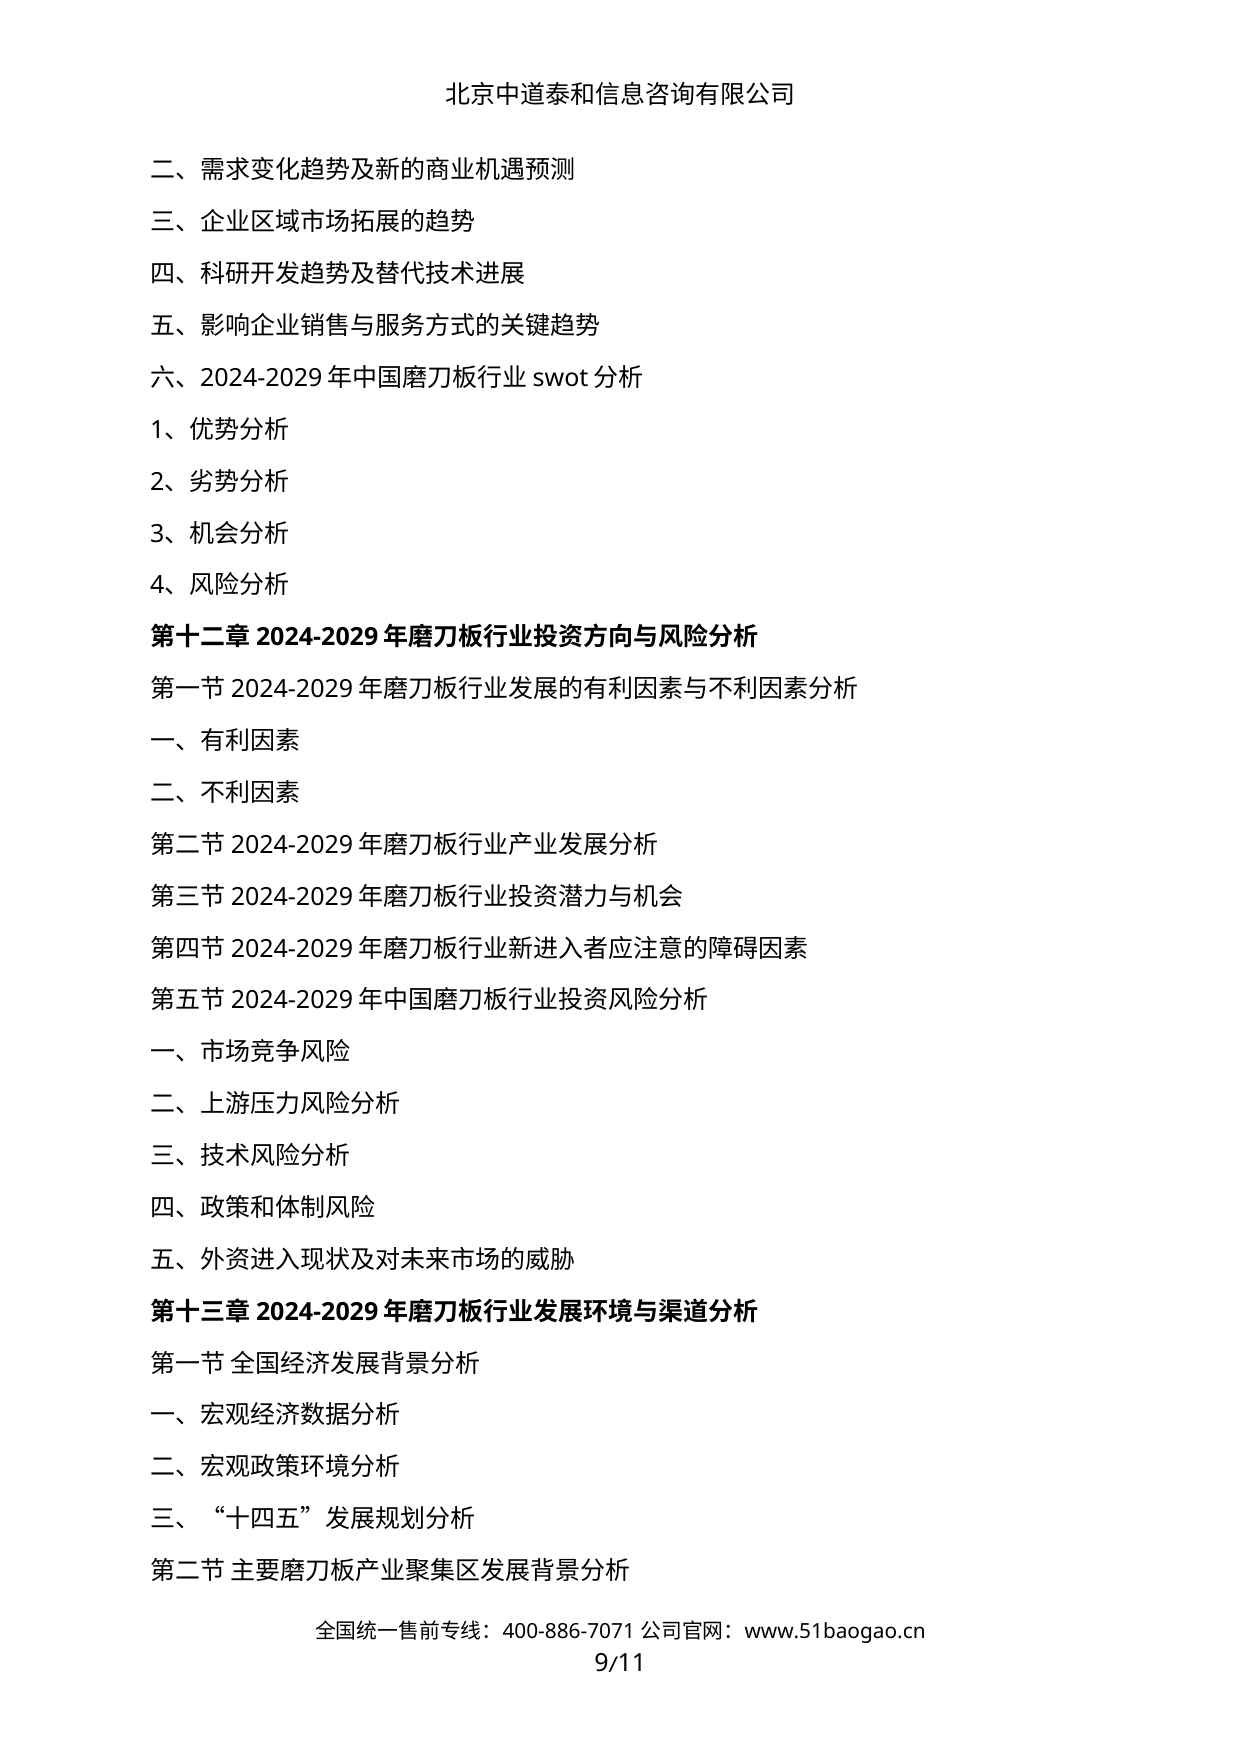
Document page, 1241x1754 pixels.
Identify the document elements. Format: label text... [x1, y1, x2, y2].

text 五、外资进入现状及对未来市场的威胁 [150, 1239, 1090, 1276]
text 2、劣势分析 [150, 461, 1090, 497]
text 二、需求变化趋势及新的商业机遇预测 [150, 150, 1090, 186]
text 第四节 2024-2029年磨刀板行业新进入者应注意的障碍因素 [150, 928, 1090, 964]
text 第十三章 2024-2029年磨刀板行业发展环境与渠道分析 [150, 1291, 1090, 1327]
text 二、不利因素 [150, 772, 1090, 809]
text 五、影响企业销售与服务方式的关键趋势 [150, 306, 1090, 342]
text 第十二章 2024-2029年磨刀板行业投资方向与风险分析 [150, 617, 1090, 653]
text 第一节 全国经济发展背景分析 [150, 1343, 1090, 1379]
text 一、市场竞争风险 [150, 1032, 1090, 1068]
text 六、2024-2029年中国磨刀板行业swot分析 [150, 357, 1090, 394]
text 第三节 2024-2029年磨刀板行业投资潜力与机会 [150, 876, 1090, 912]
text 三、技术风险分析 [150, 1136, 1090, 1172]
text 第二节 2024-2029年磨刀板行业产业发展分析 [150, 824, 1090, 861]
text 第二节 主要磨刀板产业聚集区发展背景分析 [150, 1551, 1090, 1587]
text 二、上游压力风险分析 [150, 1084, 1090, 1120]
text 第一节 2024-2029年磨刀板行业发展的有利因素与不利因素分析 [150, 669, 1090, 705]
text 一、宏观经济数据分析 [150, 1395, 1090, 1431]
text 3、机会分析 [150, 513, 1090, 549]
text 四、政策和体制风险 [150, 1187, 1090, 1224]
text 第五节 2024-2029年中国磨刀板行业投资风险分析 [150, 980, 1090, 1016]
text 一、有利因素 [150, 721, 1090, 757]
text 二、宏观政策环境分析 [150, 1447, 1090, 1483]
text 三、企业区域市场拓展的趋势 [150, 202, 1090, 238]
text 4、风险分析 [150, 565, 1090, 601]
text 四、科研开发趋势及替代技术进展 [150, 254, 1090, 290]
text 1、优势分析 [150, 409, 1090, 446]
text 三、“十四五”发展规划分析 [150, 1499, 1090, 1535]
